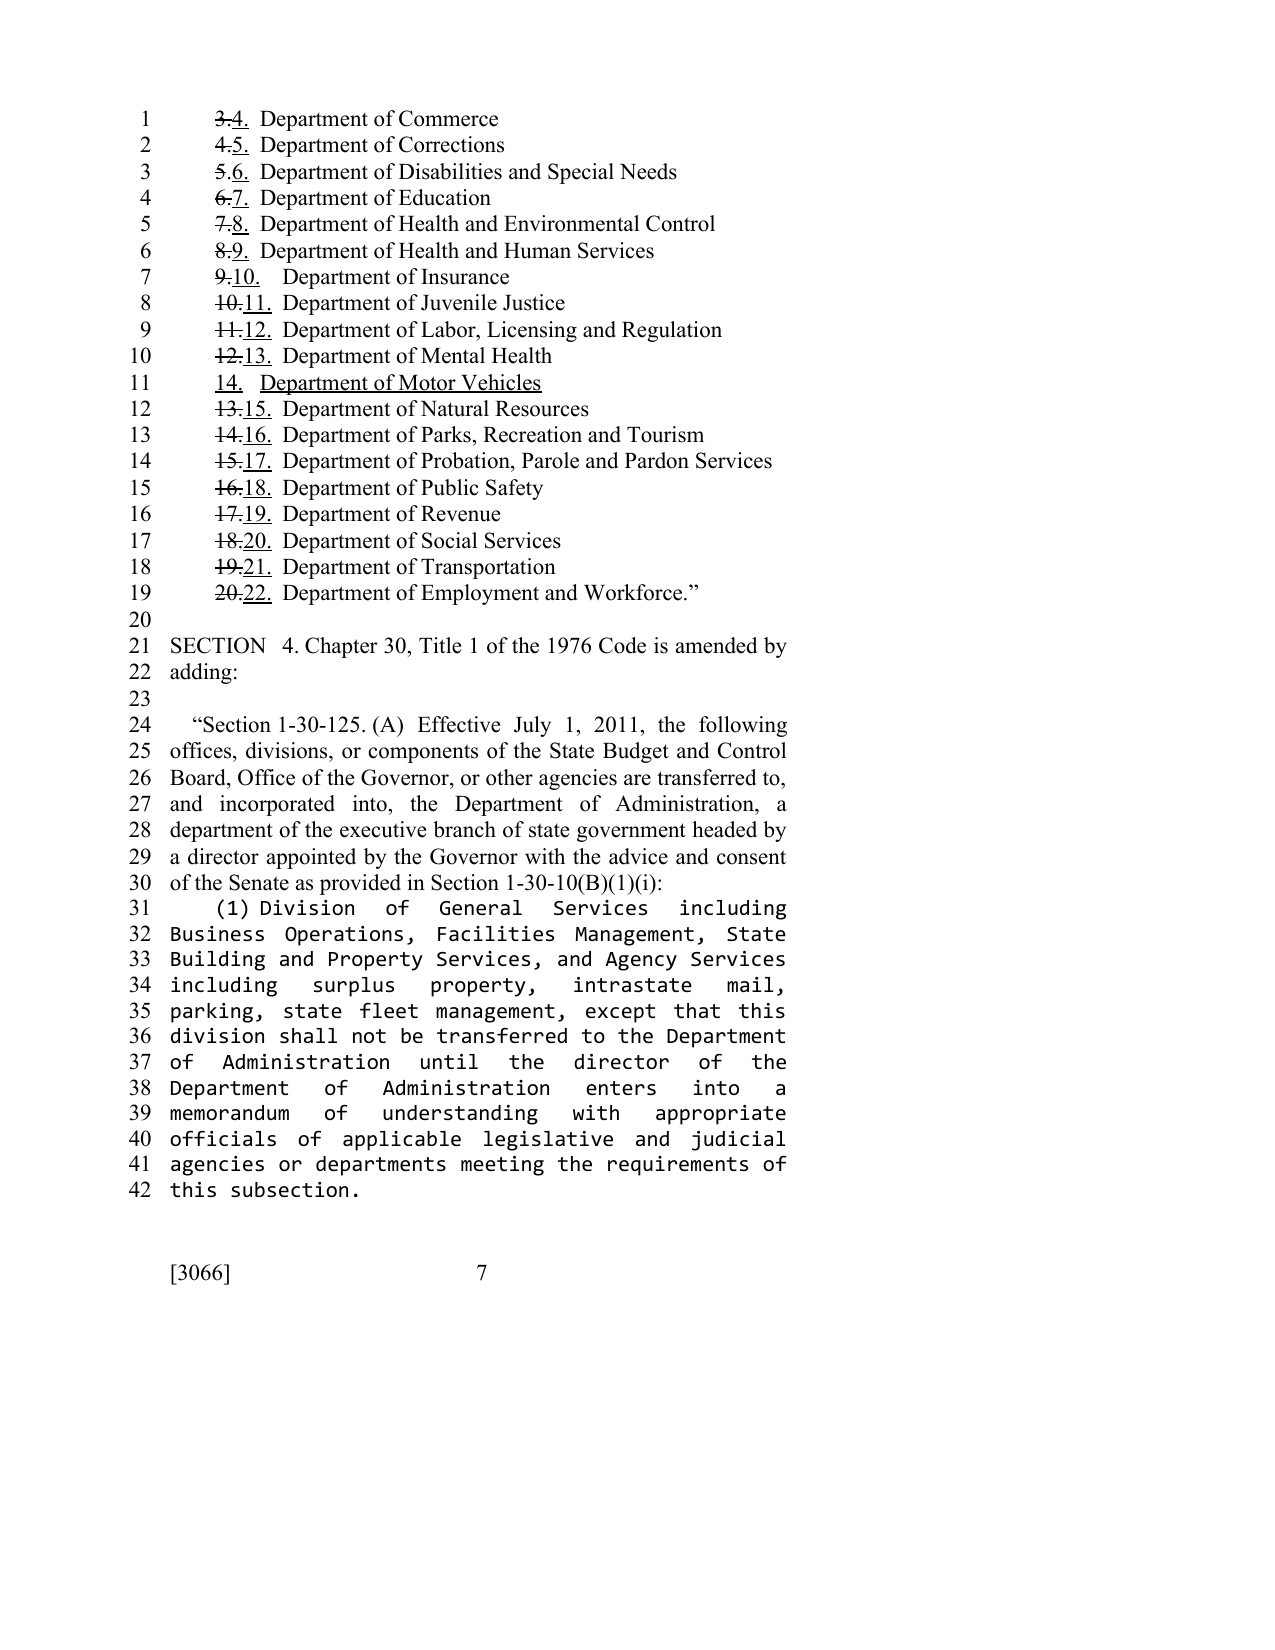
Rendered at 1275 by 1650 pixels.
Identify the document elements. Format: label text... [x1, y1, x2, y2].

text 17.19. Department of Revenue [169, 500, 787, 527]
text 11.12. Department of Labor, Licensing and Regulation [169, 316, 787, 342]
text “Section 1-30-125. (A) Effective July 1, 2011, the following offices, divisions, or components of the State Budget and Control Board, Office of the Governor, or other agencies are transferred to, and incorporated into, the Department of Administration, a department of the executive branch of state government headed by a director appointed by the Governor with the advice and consent of the Senate as provided in Section 1-30-10(B)(1)(i): [169, 711, 787, 896]
text 9.10. Department of Insurance [169, 263, 787, 289]
text 14. Department of Motor Vehicles [169, 368, 787, 395]
text 18.20. Department of Social Services [169, 527, 787, 553]
text 6.7. Department of Education [169, 184, 787, 210]
text 19.21. Department of Transportation [169, 553, 787, 579]
text 13.15. Department of Natural Resources [169, 395, 787, 421]
text (1) Division of General Services including Business Operations, Facilities Management, State Building and Property Services, and Agency Services including surplus property, intrastate mail, parking, state fleet management, except that this division shall not be transferred to the Department of Administration until the director of the Department of Administration enters into a memorandum of understanding with appropriate officials of applicable legislative and judicial agencies or departments meeting the requirements of this subsection. [169, 896, 787, 1203]
text 7.8. Department of Health and Environmental Control [169, 210, 787, 237]
text 15.17. Department of Probation, Parole and Pardon Services [169, 448, 787, 474]
text 8.9. Department of Health and Human Services [169, 237, 787, 263]
text 4.5. Department of Corrections [169, 131, 787, 158]
text SECTION 4. Chapter 30, Title 1 of the 1976 Code is amended by adding: [169, 632, 787, 685]
text 10.11. Department of Juvenile Justice [169, 289, 787, 316]
text 5.6. Department of Disabilities and Special Needs [169, 158, 787, 184]
text 16.18. Department of Public Safety [169, 474, 787, 500]
text 14.16. Department of Parks, Recreation and Tourism [169, 421, 787, 448]
text 3.4. Department of Commerce [169, 105, 787, 131]
text 20.22. Department of Employment and Workforce.” [169, 579, 787, 606]
text 12.13. Department of Mental Health [169, 342, 787, 368]
